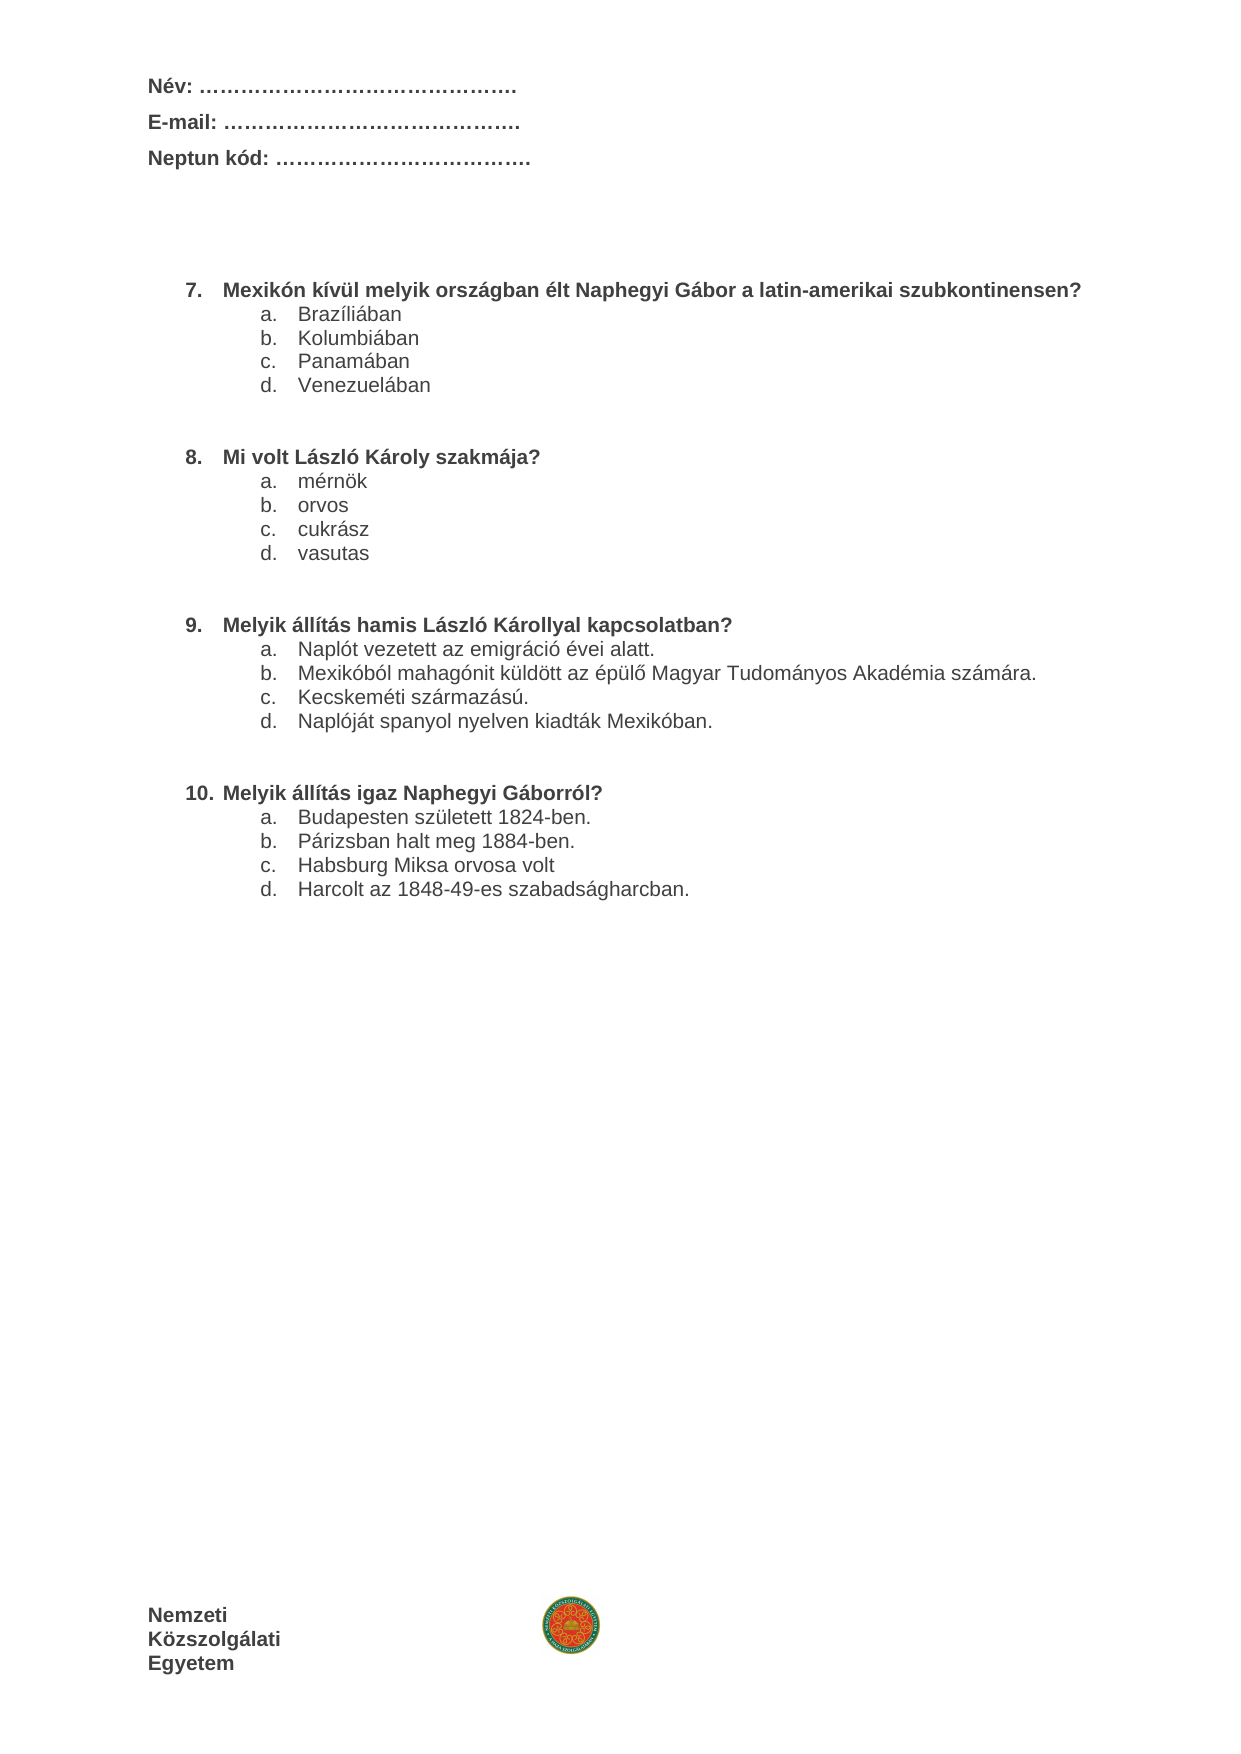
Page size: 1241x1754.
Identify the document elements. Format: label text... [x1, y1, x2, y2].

list Kecskeméti származású. [260, 685, 1093, 709]
list Brazíliában [260, 301, 1093, 325]
list Panamában [260, 349, 1093, 373]
list Melyik állítás igaz Naphegyi Gáborról? [185, 781, 1093, 804]
list Melyik állítás hamis László Károllyal kapcsolatban? [185, 613, 1093, 637]
list Budapesten született 1824-ben. [260, 804, 1093, 828]
list Párizsban halt meg 1884-ben. [260, 828, 1093, 852]
list Kolumbiában [260, 325, 1093, 349]
list Venezuelában [260, 373, 1093, 397]
list Habsburg Miksa orvosa volt [260, 852, 1093, 876]
list orvos [260, 493, 1093, 517]
list Naplót vezetett az emigráció évei alatt. [260, 637, 1093, 661]
list Mexikóból mahagónit küldött az épülő Magyar Tudományos Akadémia számára. [260, 661, 1093, 685]
list mérnök [260, 469, 1093, 493]
picture [540, 1594, 602, 1656]
list cukrász [260, 517, 1093, 541]
list vasutas [260, 541, 1093, 565]
list Harcolt az 1848-49-es szabadságharcban. [260, 876, 1093, 900]
list Mexikón kívül melyik országban élt Naphegyi Gábor a latin-amerikai szubkontinensen? [185, 277, 1093, 301]
list Naplóját spanyol nyelven kiadták Mexikóban. [260, 709, 1093, 733]
list Mi volt László Károly szakmája? [185, 445, 1093, 469]
